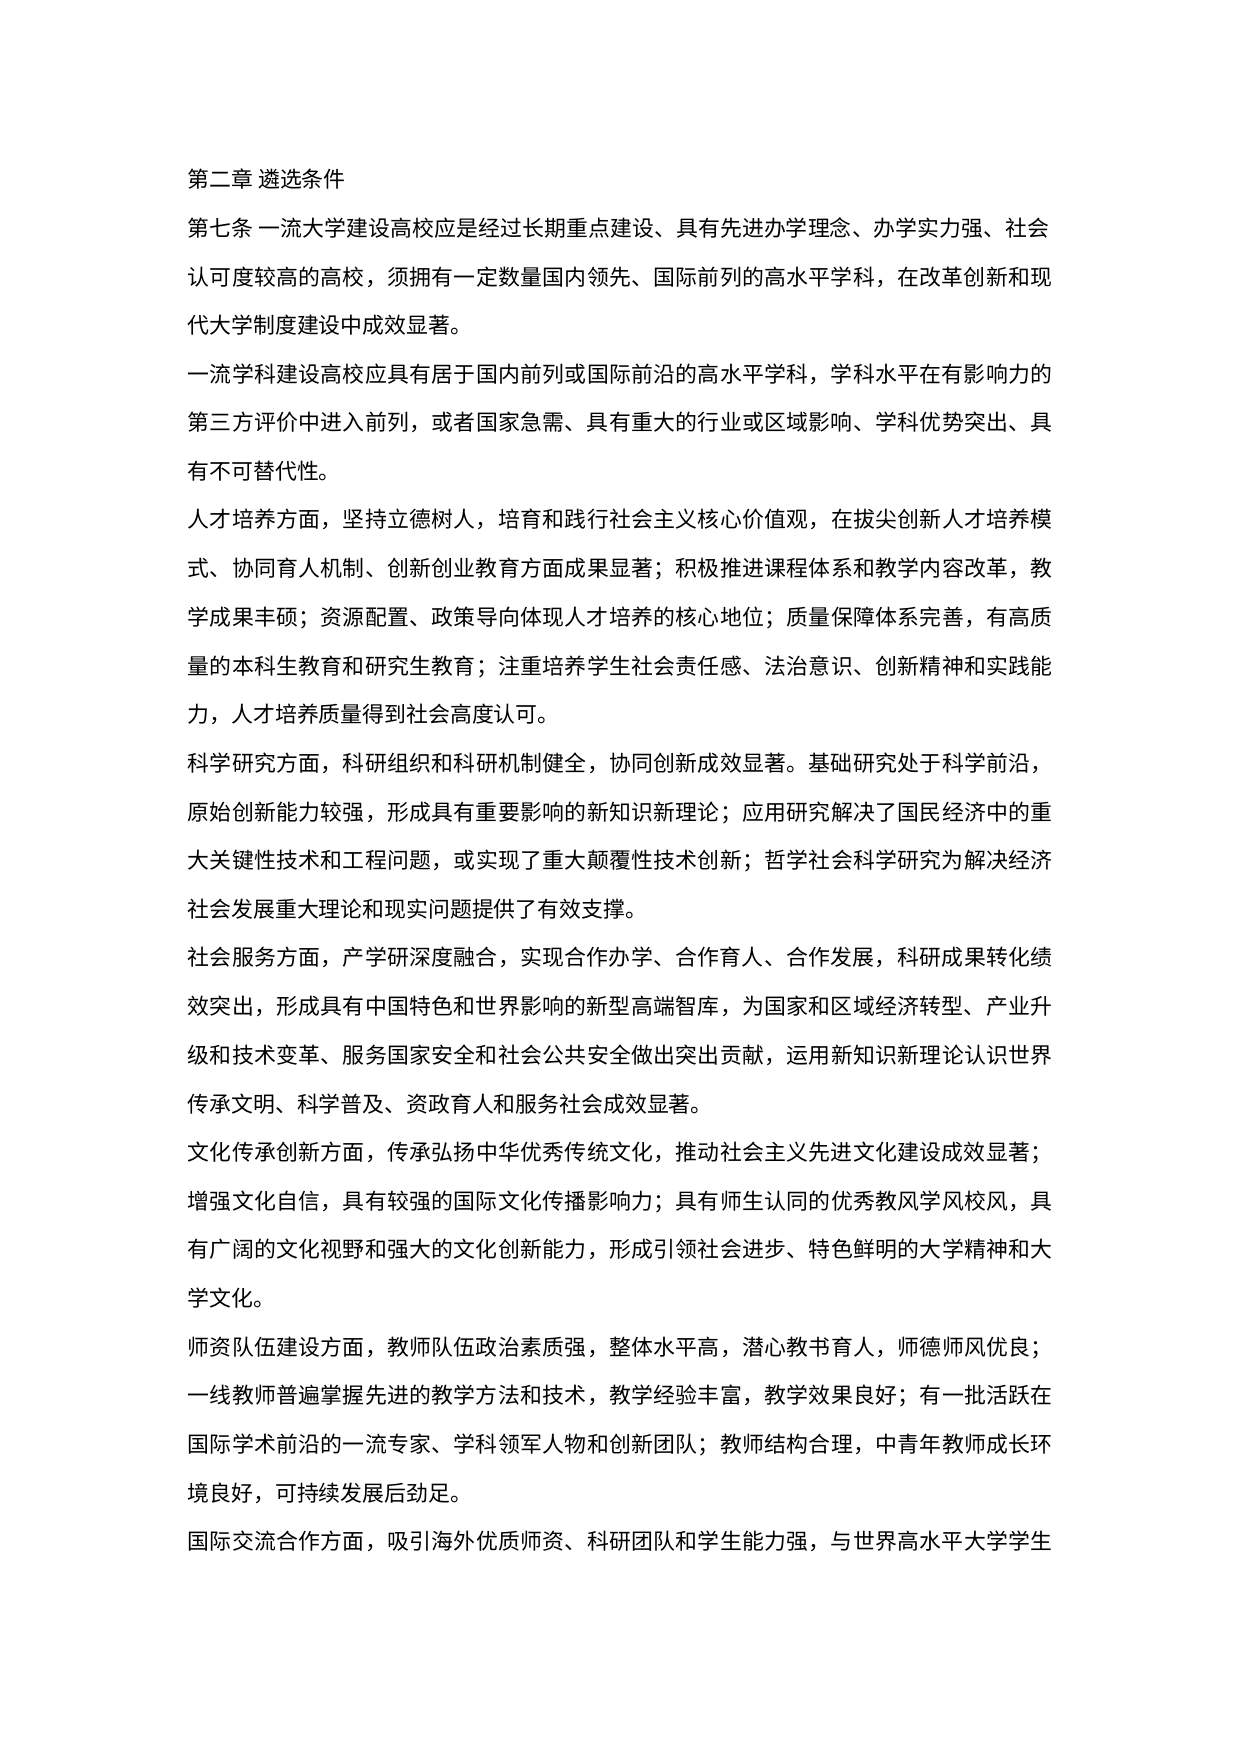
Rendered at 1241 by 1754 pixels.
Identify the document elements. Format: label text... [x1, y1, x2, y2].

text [187, 1524, 1053, 1556]
text 一流学科建设高校应具有居于国内前列或国际前沿的高水平学科，学科水平在有影响力的第三方评价中进入前列，或者国家急需、具有重大的行业或区域影响、学科优势突出、具有不可替代性。 [187, 356, 1053, 486]
text 文化传承创新方面，传承弘扬中华优秀传统文化，推动社会主义先进文化建设成效显著；增强文化自信，具有较强的国际文化传播影响力；具有师生认同的优秀教风学风校风，具有广阔的文化视野和强大的文化创新能力，形成引领社会进步、特色鲜明的大学精神和大学文化。 [187, 1134, 1053, 1313]
text 第七条 一流大学建设高校应是经过长期重点建设、具有先进办学理念、办学实力强、社会认可度较高的高校，须拥有一定数量国内领先、国际前列的高水平学科，在改革创新和现代大学制度建设中成效显著。 [187, 210, 1053, 340]
text 科学研究方面，科研组织和科研机制健全，协同创新成效显著。基础研究处于科学前沿，原始创新能力较强，形成具有重要影响的新知识新理论；应用研究解决了国民经济中的重大关键性技术和工程问题，或实现了重大颠覆性技术创新；哲学社会科学研究为解决经济社会发展重大理论和现实问题提供了有效支撑。 [187, 745, 1053, 924]
text 人才培养方面，坚持立德树人，培育和践行社会主义核心价值观，在拔尖创新人才培养模式、协同育人机制、创新创业教育方面成果显著；积极推进课程体系和教学内容改革，教学成果丰硕；资源配置、政策导向体现人才培养的核心地位；质量保障体系完善，有高质量的本科生教育和研究生教育；注重培养学生社会责任感、法治意识、创新精神和实践能力，人才培养质量得到社会高度认可。 [187, 502, 1053, 729]
text 社会服务方面，产学研深度融合，实现合作办学、合作育人、合作发展，科研成果转化绩效突出，形成具有中国特色和世界影响的新型高端智库，为国家和区域经济转型、产业升级和技术变革、服务国家安全和社会公共安全做出突出贡献，运用新知识新理论认识世界、传承文明、科学普及、资政育人和服务社会成效显著。 [187, 940, 1053, 1119]
text 师资队伍建设方面，教师队伍政治素质强，整体水平高，潜心教书育人，师德师风优良；一线教师普遍掌握先进的教学方法和技术，教学经验丰富，教学效果良好；有一批活跃在国际学术前沿的一流专家、学科领军人物和创新团队；教师结构合理，中青年教师成长环境良好，可持续发展后劲足。 [187, 1329, 1053, 1508]
text 第二章 遴选条件 [187, 162, 1053, 194]
